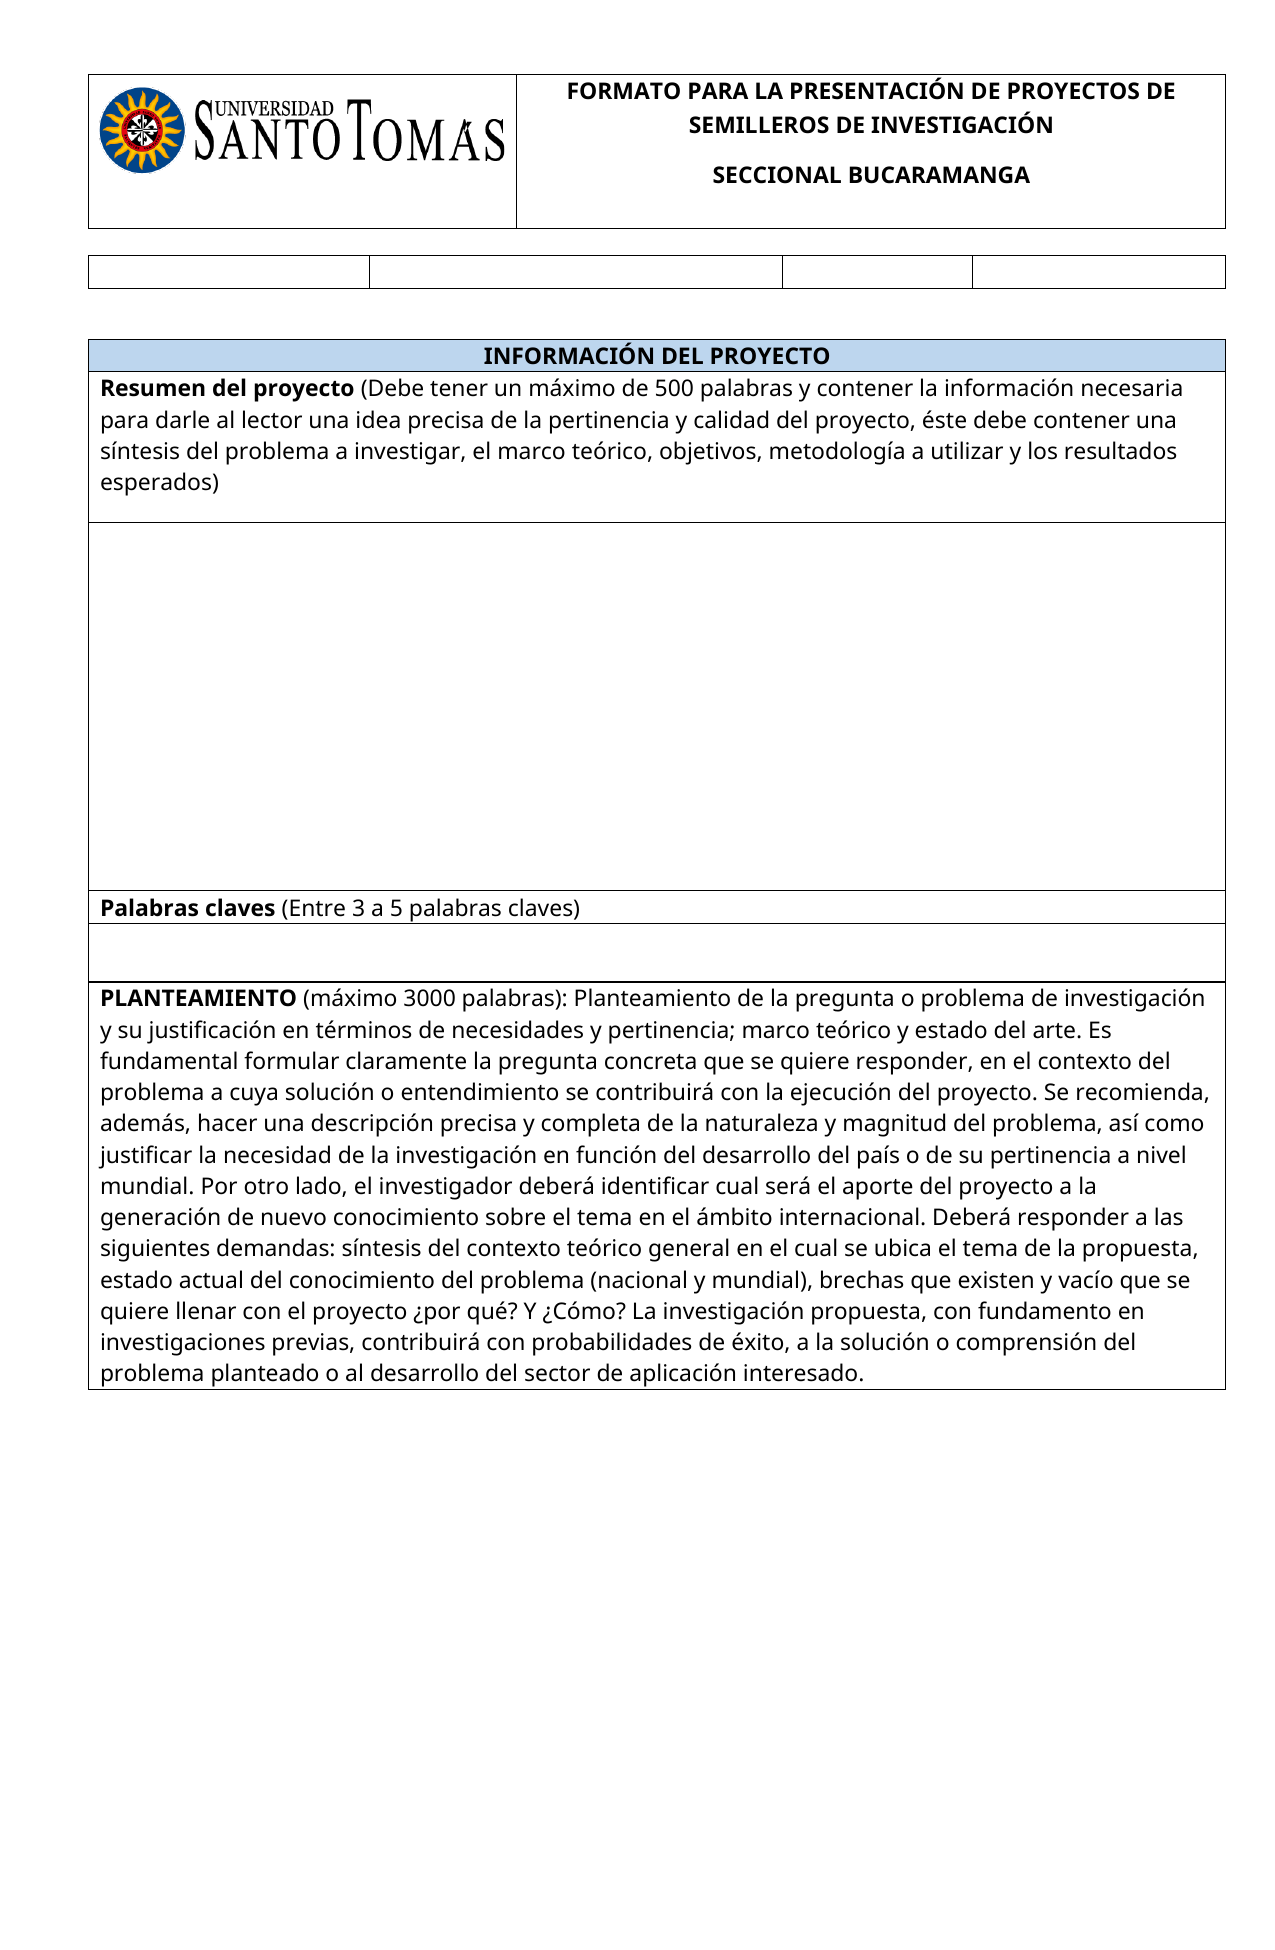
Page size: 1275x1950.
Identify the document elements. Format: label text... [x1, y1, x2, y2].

table_cell [973, 256, 1225, 287]
picture [98, 87, 505, 174]
table_cell [89, 256, 369, 287]
table_cell [370, 256, 782, 287]
table_cell [783, 256, 972, 287]
table_cell [89, 924, 1225, 981]
table_cell Resumen del proyecto (Debe tener un máximo de 500 palabras y contener la información necesaria para darle al lector una idea precisa de la pertinencia y calidad del proyecto, éste debe contener una síntesis del problema a investigar, el marco teórico, objetivos, metodología a utilizar y los resultados esperados) [89, 372, 1225, 522]
table_cell [89, 523, 1225, 890]
table_cell Palabras claves (Entre 3 a 5 palabras claves) [89, 891, 1225, 923]
table_cell PLANTEAMIENTO (máximo 3000 palabras): Planteamiento de la pregunta o problema de investigación y su justificación en términos de necesidades y pertinencia; marco teórico y estado del arte. Es fundamental formular claramente la pregunta concreta que se quiere responder, en el contexto del problema a cuya solución o entendimiento se contribuirá con la ejecución del proyecto. Se recomienda, además, hacer una descripción precisa y completa de la naturaleza y magnitud del problema, así como justificar la necesidad de la investigación en función del desarrollo del país o de su pertinencia a nivel mundial. Por otro lado, el investigador deberá identificar cual será el aporte del proyecto a la generación de nuevo conocimiento sobre el tema en el ámbito internacional. Deberá responder a las siguientes demandas: síntesis del contexto teórico general en el cual se ubica el tema de la propuesta, estado actual del conocimiento del problema (nacional y mundial), brechas que existen y vacío que se quiere llenar con el proyecto ¿por qué? Y ¿Cómo? La investigación propuesta, con fundamento en investigaciones previas, contribuirá con probabilidades de éxito, a la solución o comprensión del problema planteado o al desarrollo del sector de aplicación interesado. [89, 983, 1225, 1389]
table_header INFORMACIÓN DEL PROYECTO [89, 340, 1225, 371]
